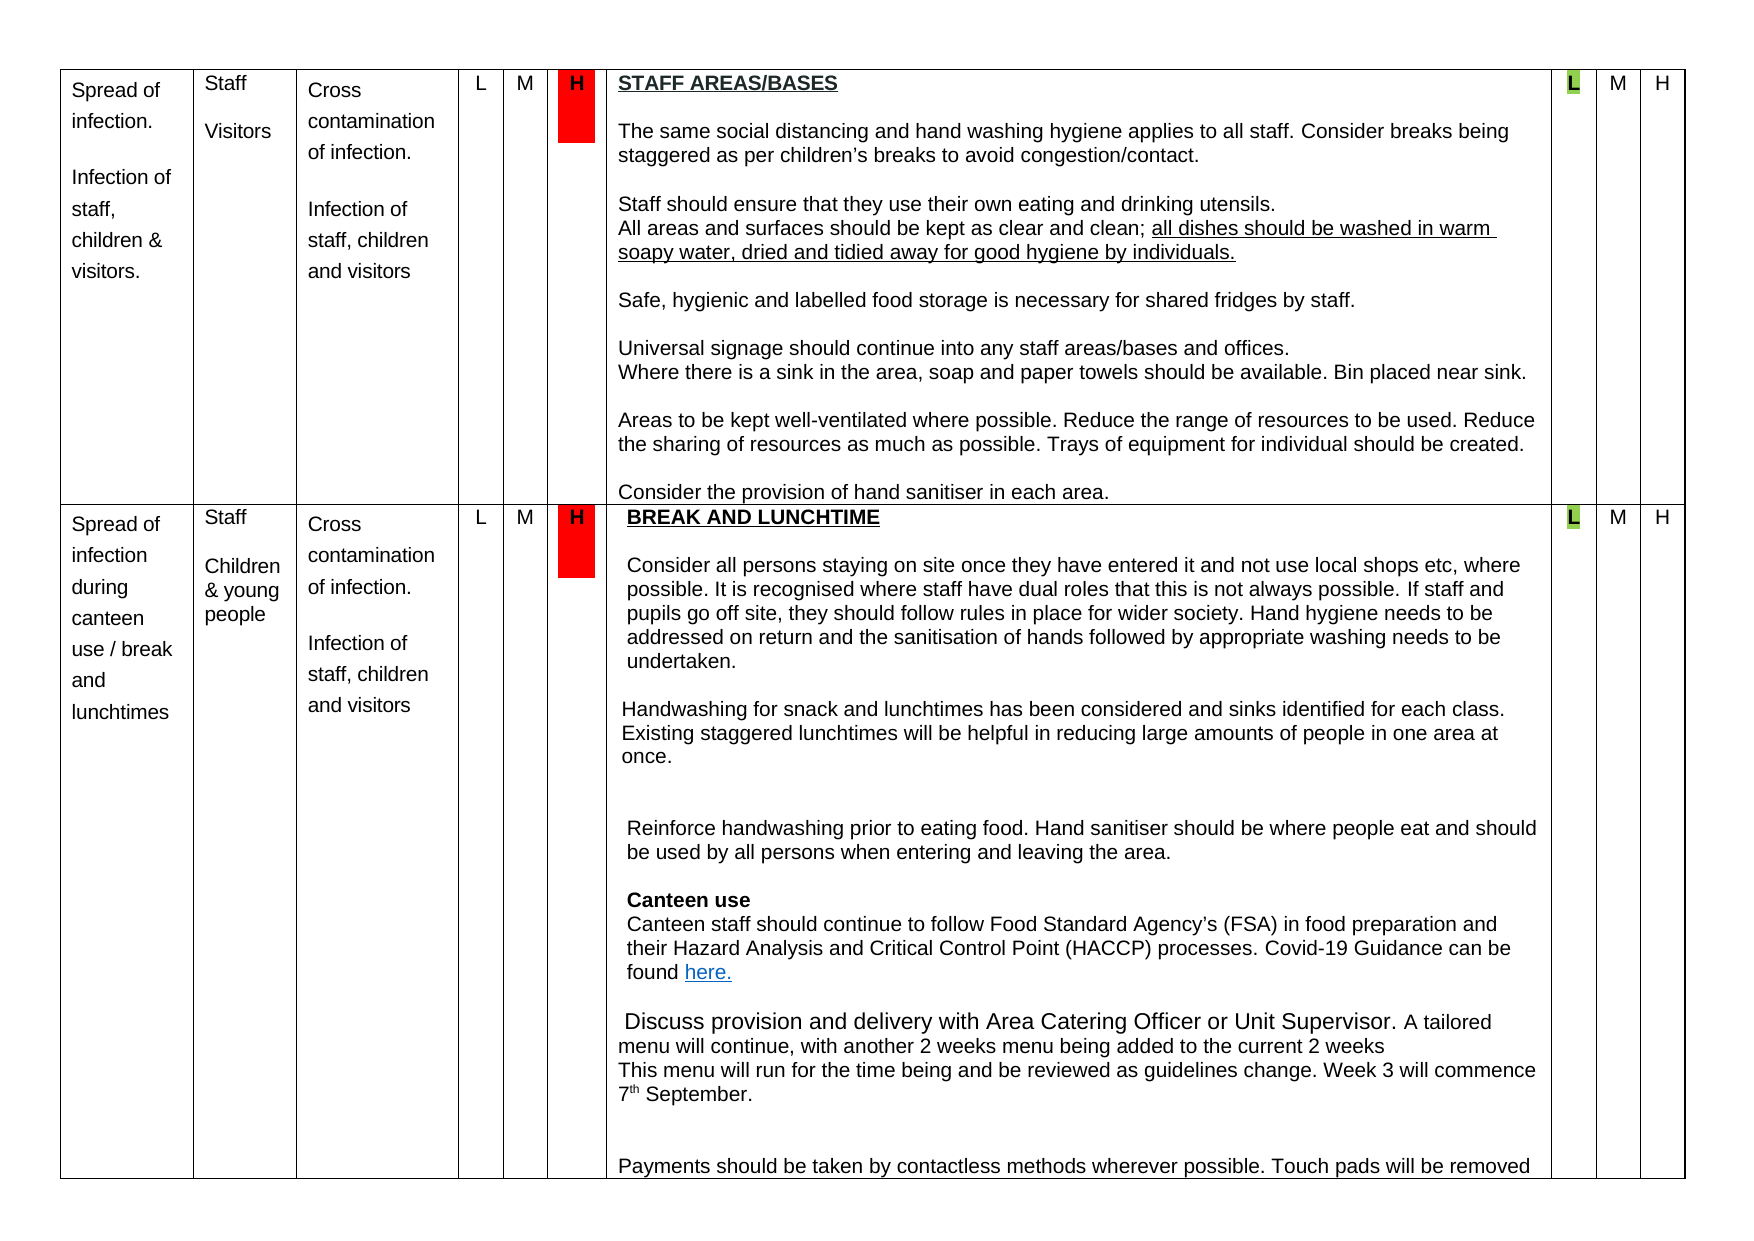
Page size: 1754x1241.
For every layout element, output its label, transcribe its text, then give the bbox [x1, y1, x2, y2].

table_cell STAFF AREAS/BASES The same social distancing and hand washing hygiene applies to all staff. Consider breaks being staggered as per children’s breaks to avoid congestion/contact. Staff should ensure that they use their own eating and drinking utensils. All areas and surfaces should be kept as clear and clean; all dishes should be washed in warm soapy water, dried and tidied away for good hygiene by individuals. Safe, hygienic and labelled food storage is necessary for shared fridges by staff. Universal signage should continue into any staff areas/bases and offices. Where there is a sink in the area, soap and paper towels should be available. Bin placed near sink. Areas to be kept well-ventilated where possible. Reduce the range of resources to be used. Reduce the sharing of resources as much as possible. Trays of equipment for individual should be created. Consider the provision of hand sanitiser in each area. [607, 70, 1551, 504]
table_cell H [548, 505, 606, 1178]
table_cell L [459, 505, 503, 1178]
table_cell Staff Visitors [194, 70, 296, 504]
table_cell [607, 505, 1551, 1178]
table_cell M [504, 505, 547, 1178]
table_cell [61, 505, 193, 1178]
table_cell H [1641, 505, 1684, 1178]
table_cell M [1597, 70, 1640, 504]
table_cell L [1552, 505, 1596, 1178]
table_cell L [459, 70, 503, 504]
table_cell L [1552, 70, 1596, 504]
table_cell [194, 505, 296, 1178]
table_cell H [1641, 70, 1684, 504]
table_cell H [548, 70, 606, 504]
table_cell M [1597, 505, 1640, 1178]
table_cell M [504, 70, 547, 504]
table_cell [297, 505, 458, 1178]
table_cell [61, 70, 193, 504]
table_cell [297, 70, 458, 504]
